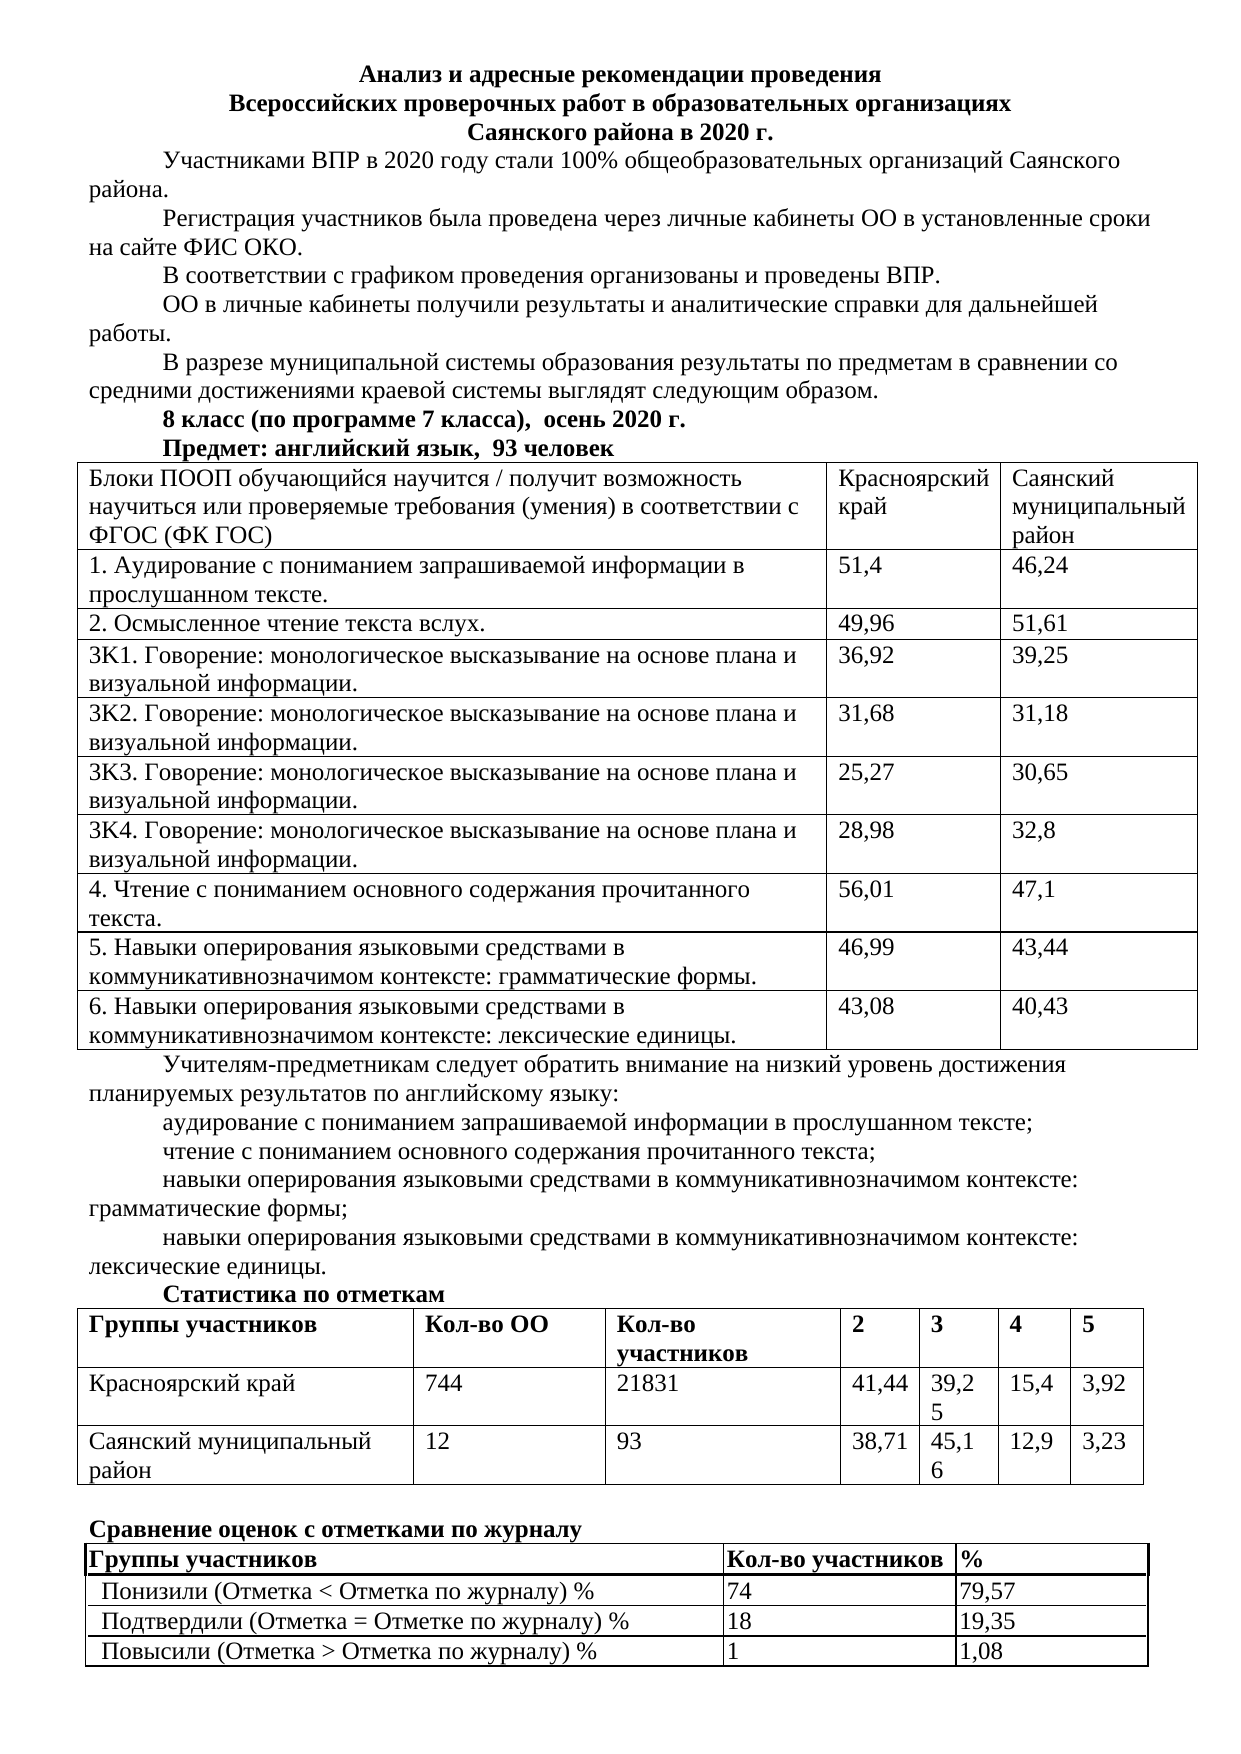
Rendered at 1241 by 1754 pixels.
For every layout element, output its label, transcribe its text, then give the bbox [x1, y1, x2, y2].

table_cell Саянский муниципальный район [78, 1426, 413, 1484]
table_cell Красноярский край [78, 1368, 413, 1425]
table_cell 46,24 [1001, 550, 1197, 607]
table_header 4 [999, 1309, 1070, 1367]
table_cell 6. Навыки оперирования языковыми средствами в коммуникативнозначимом контексте: лексические единицы. [78, 991, 826, 1048]
table_cell 51,61 [1001, 609, 1197, 639]
table_cell 39,25 [920, 1368, 998, 1425]
table_cell 3K2. Говорение: монологическое высказывание на основе плана и визуальной информации. [78, 698, 826, 756]
text навыки оперирования языковыми средствами в коммуникативнозначимом контексте: лексические единицы. [89, 1222, 1152, 1279]
table_cell 15,4 [999, 1368, 1070, 1425]
table_cell 40,43 [1001, 991, 1197, 1048]
table_header 5 [1071, 1309, 1143, 1367]
text навыки оперирования языковыми средствами в коммуникативнозначимом контексте: грамматические формы; [89, 1164, 1152, 1222]
table_cell 93 [606, 1426, 840, 1484]
table_header Группы участников [78, 1309, 413, 1367]
table_header 2 [841, 1309, 919, 1367]
table_cell 79,57 [957, 1573, 1147, 1604]
text аудирование с пониманием запрашиваемой информации в прослушанном тексте; [89, 1107, 1152, 1136]
table_cell 12 [414, 1426, 605, 1484]
table_cell 31,68 [827, 698, 1000, 756]
text Анализ и адресные рекомендации проведения [89, 59, 1152, 88]
table_header % [957, 1544, 1147, 1573]
text Участниками ВПР в 2020 году стали 100% общеобразовательных организаций Саянского района. [89, 145, 1152, 203]
table_cell 3K4. Говорение: монологическое высказывание на основе плана и визуальной информации. [78, 815, 826, 873]
table_cell 3K1. Говорение: монологическое высказывание на основе плана и визуальной информации. [78, 640, 826, 697]
table_cell 43,44 [1001, 933, 1197, 990]
table_cell 56,01 [827, 874, 1000, 931]
table_cell 36,92 [827, 640, 1000, 697]
table_cell 1,08 [957, 1635, 1147, 1665]
table_cell 46,99 [827, 933, 1000, 990]
table_cell 28,98 [827, 815, 1000, 873]
text Всероссийских проверочных работ в образовательных организациях [89, 88, 1152, 117]
table_cell 1 [724, 1637, 955, 1665]
text Сравнение оценок с отметками по журналу [89, 1514, 1152, 1542]
table_cell 45,16 [920, 1426, 998, 1484]
table_cell 38,71 [841, 1426, 919, 1484]
table_cell 32,8 [1001, 815, 1197, 873]
table_cell 19,35 [957, 1605, 1147, 1635]
table_cell 4. Чтение с пониманием основного содержания прочитанного текста. [78, 874, 826, 931]
table_header Блоки ПООП обучающийся научится / получит возможность научиться или проверяемые требования (умения) в соответствии с ФГОС (ФК ГОС) [78, 463, 826, 549]
table_header 3 [920, 1309, 998, 1367]
table_cell 39,25 [1001, 640, 1197, 697]
text Регистрация участников была проведена через личные кабинеты ОО в установленные сроки на сайте ФИС ОКО. [89, 203, 1152, 260]
table_cell 5. Навыки оперирования языковыми средствами в коммуникативнозначимом контексте: грамматические формы. [78, 933, 826, 990]
text ОО в личные кабинеты получили результаты и аналитические справки для дальнейшей работы. [89, 289, 1152, 347]
table_cell 30,65 [1001, 757, 1197, 814]
text Статистика по отметкам [89, 1279, 1152, 1308]
text Саянского района в 2020 г. [89, 117, 1152, 145]
text 8 класс (по программе 7 класса), осень 2020 г. [89, 404, 1152, 433]
table_cell Повысили (Отметка > Отметка по журналу) % [86, 1635, 723, 1665]
table_cell 49,96 [827, 609, 1000, 639]
table_cell 1. Аудирование с пониманием запрашиваемой информации в прослушанном тексте. [78, 550, 826, 607]
text Учителям-предметникам следует обратить внимание на низкий уровень достижения планируемых результатов по английскому языку: [89, 1050, 1152, 1107]
table_cell Подтвердили (Отметка = Отметке по журналу) % [86, 1605, 723, 1635]
table_header Кол-во участников [606, 1309, 840, 1367]
table_cell 3,92 [1071, 1368, 1143, 1425]
table_header Саянский муниципальный район [1001, 463, 1197, 549]
table_cell 3K3. Говорение: монологическое высказывание на основе плана и визуальной информации. [78, 757, 826, 814]
table_cell 51,4 [827, 550, 1000, 607]
table_header Кол-во ОО [414, 1309, 605, 1367]
table_cell Понизили (Отметка < Отметка по журналу) % [86, 1573, 723, 1604]
table_header Красноярский край [827, 463, 1000, 549]
table_header Кол-во участников [724, 1544, 955, 1573]
table_cell 12,9 [999, 1426, 1070, 1484]
table_header Группы участников [87, 1544, 723, 1573]
table_cell 25,27 [827, 757, 1000, 814]
text Предмет: английский язык, 93 человек [89, 433, 1152, 462]
table_cell 74 [724, 1576, 955, 1604]
text В разрезе муниципальной системы образования результаты по предметам в сравнении со средними достижениями краевой системы выглядят следующим образом. [89, 347, 1152, 404]
table_cell 21831 [606, 1368, 840, 1425]
table_cell 3,23 [1071, 1426, 1143, 1484]
table_cell 744 [414, 1368, 605, 1425]
table_cell 47,1 [1001, 874, 1197, 931]
table_cell 2. Осмысленное чтение текста вслух. [78, 609, 826, 639]
table_cell 18 [724, 1606, 955, 1635]
text В соответствии с графиком проведения организованы и проведены ВПР. [89, 260, 1152, 289]
table_cell 43,08 [827, 991, 1000, 1048]
text чтение с пониманием основного содержания прочитанного текста; [89, 1136, 1152, 1164]
table_cell 31,18 [1001, 698, 1197, 756]
table_cell 41,44 [841, 1368, 919, 1425]
